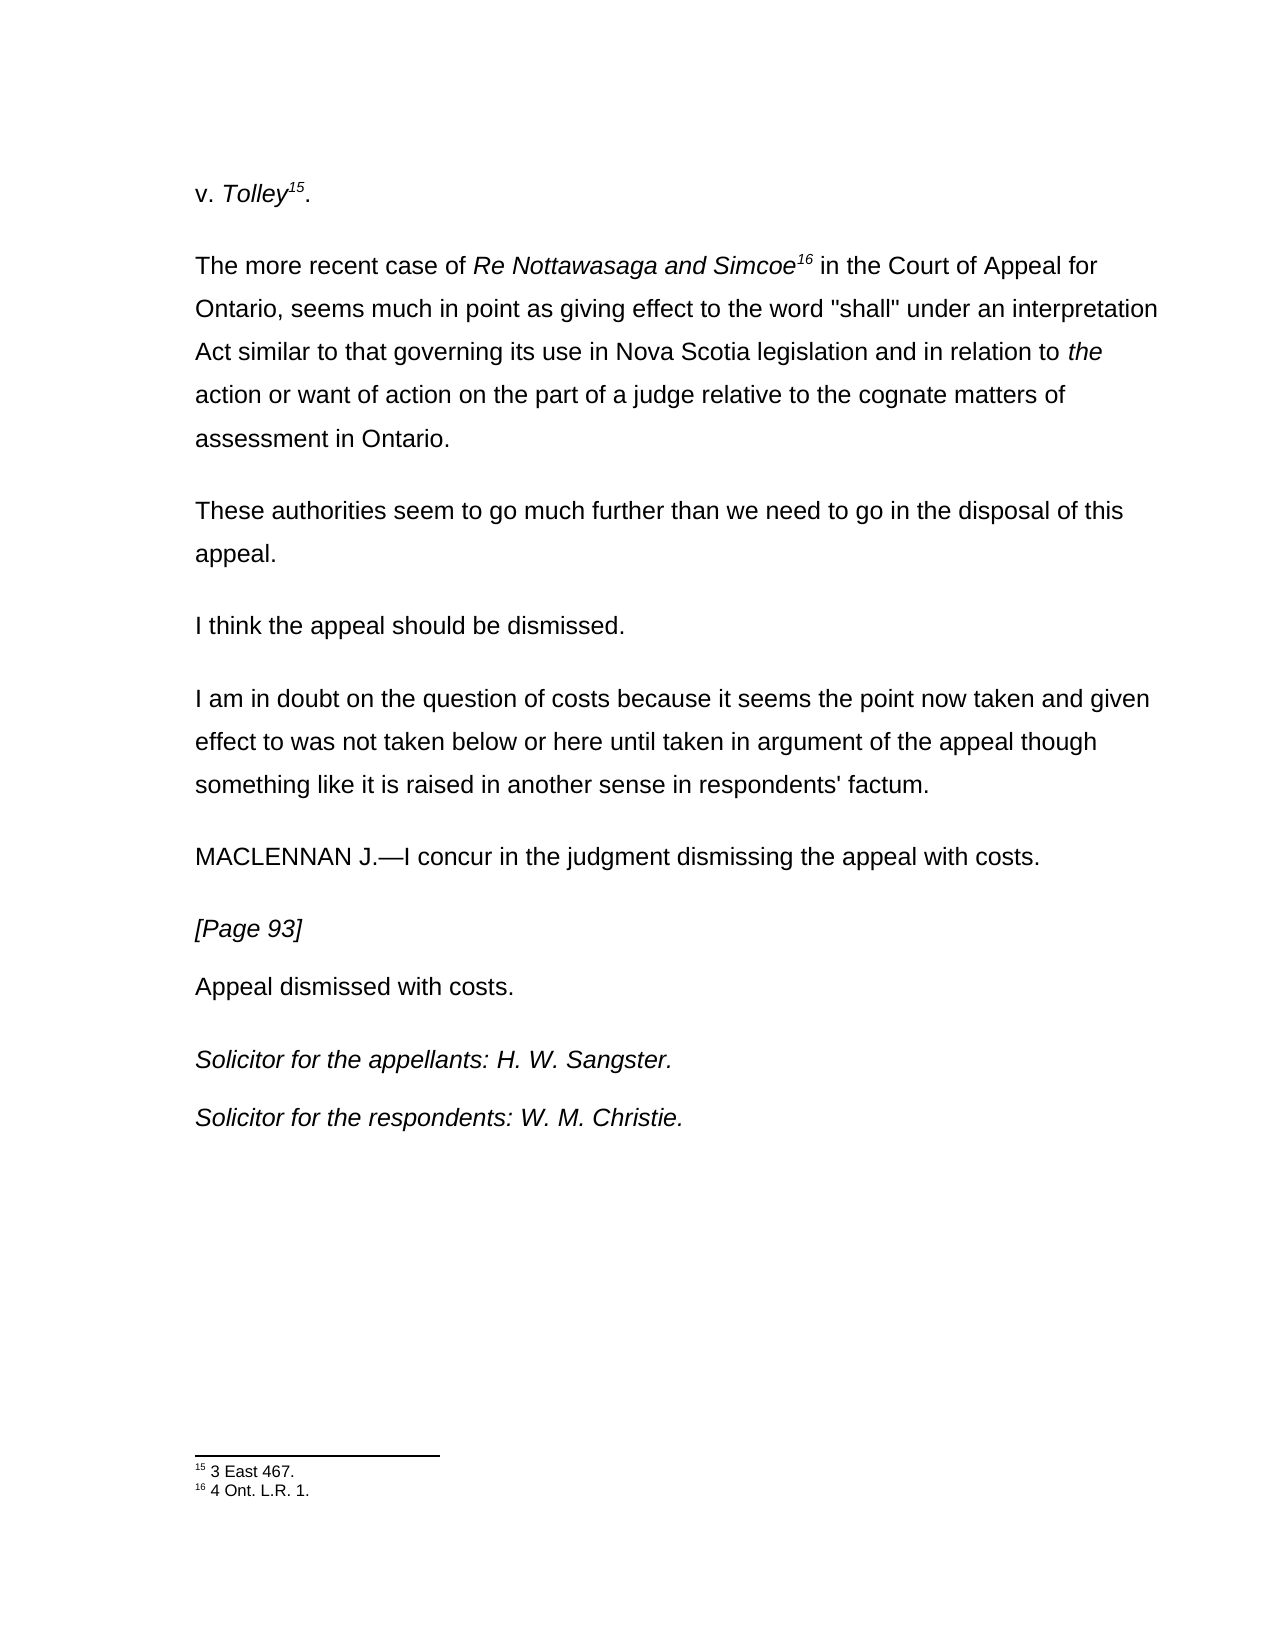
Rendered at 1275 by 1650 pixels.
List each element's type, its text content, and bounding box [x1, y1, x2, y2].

text Solicitor for the respondents: W. M. Christie. [195, 1102, 1170, 1131]
text MACLENNAN J.—I concur in the judgment dismissing the appeal with costs. [195, 842, 1170, 871]
text [Page 93] [195, 914, 1170, 943]
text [195, 179, 1170, 207]
text Appeal dismissed with costs. [195, 972, 1170, 1001]
text I am in doubt on the question of costs because it seems the point now taken and given effect to was not taken below or here until taken in argument of the appeal though something like it is raised in another sense in respondents' factum. [195, 683, 1170, 798]
text Solicitor for the appellants: H. W. Sangster. [195, 1044, 1170, 1073]
text I think the appeal should be dismissed. [195, 611, 1170, 640]
text These authorities seem to go much further than we need to go in the disposal of this appeal. [195, 496, 1170, 568]
text The more recent case of Re Nottawasaga and Simcoe in the Court of Appeal for Ontario, seems much in point as giving effect to the word "shall" under an interpretation Act similar to that governing its use in Nova Scotia legislation and in relation to the action or want of action on the part of a judge relative to the cognate matters of assessment in Ontario. [195, 251, 1170, 452]
